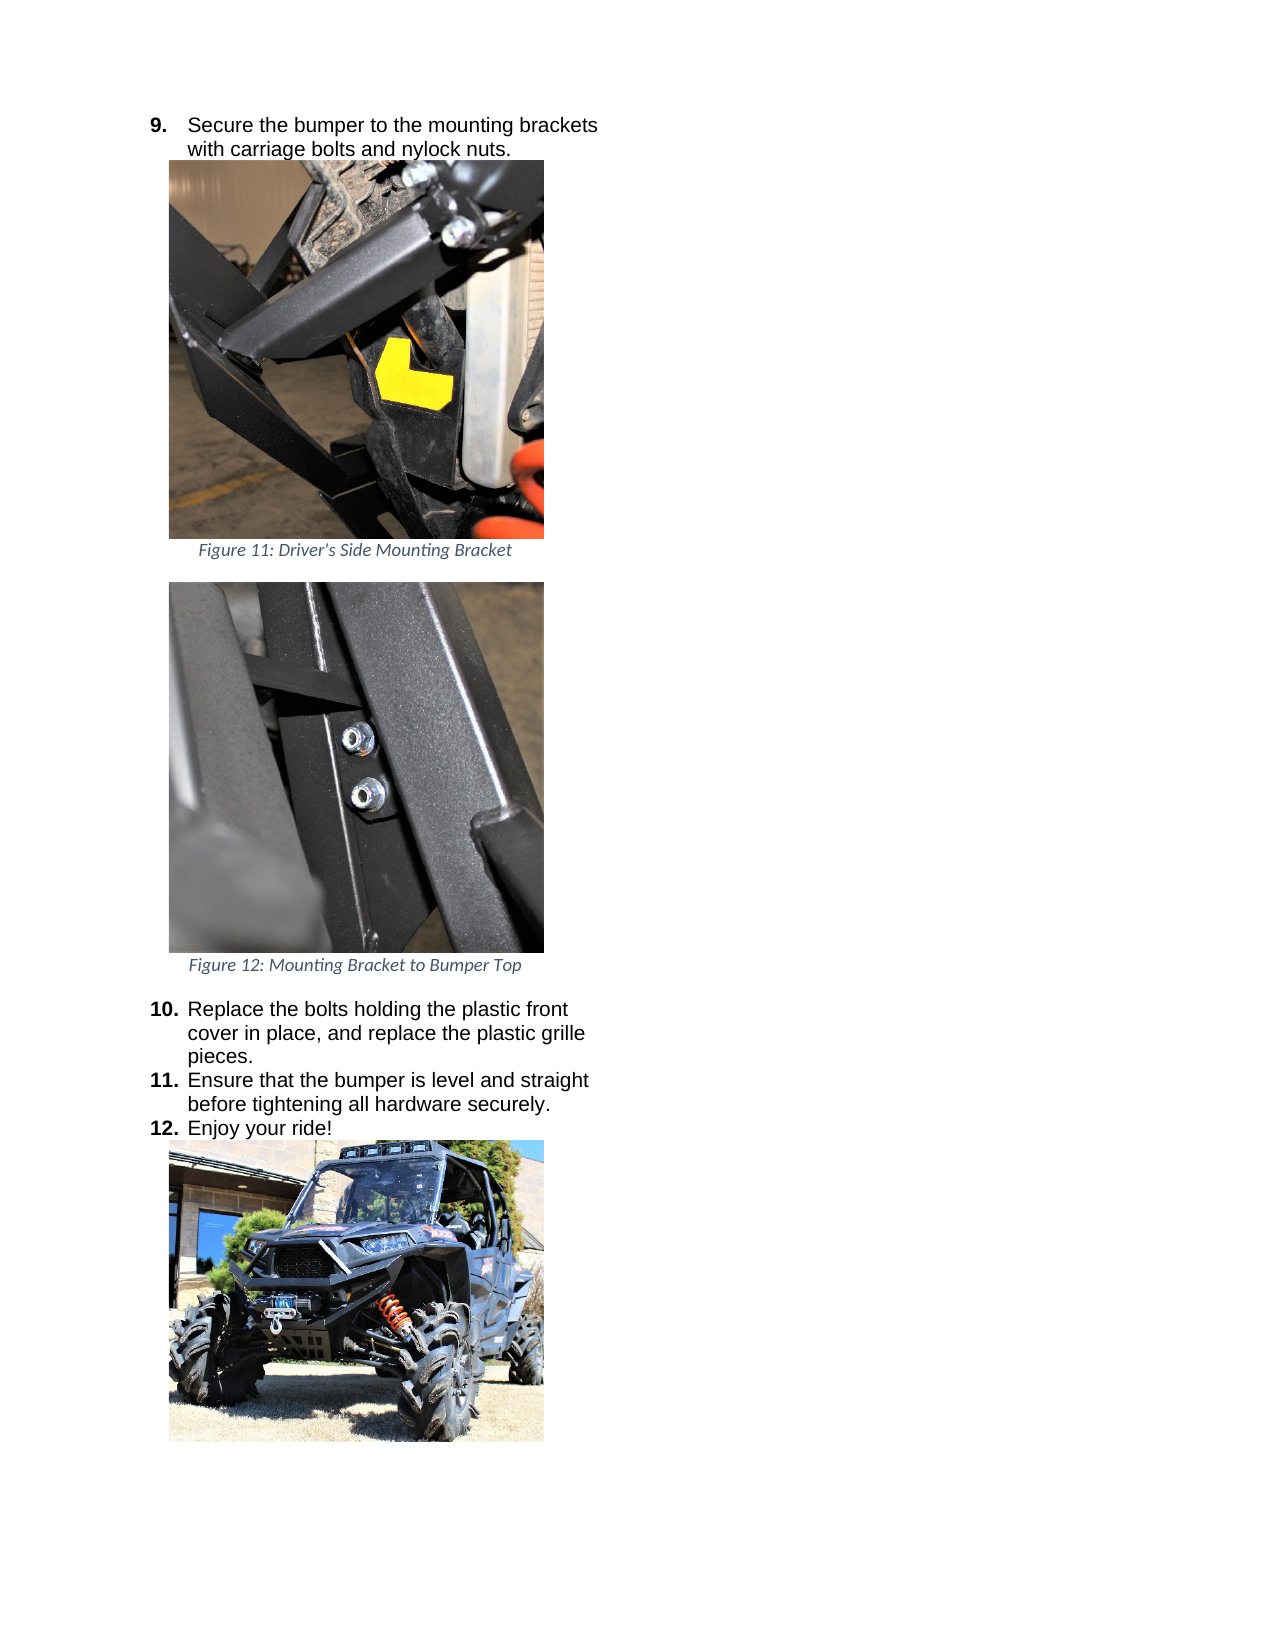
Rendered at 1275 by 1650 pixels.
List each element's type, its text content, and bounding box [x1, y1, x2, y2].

list Secure the bumper to the mounting brackets with carriage bolts and nylock nuts. [150, 112, 600, 160]
list Replace the bolts holding the plastic front cover in place, and replace the plastic grille pieces. [150, 996, 600, 1068]
list Enjoy your ride! [150, 1116, 600, 1140]
picture [168, 582, 544, 953]
picture [168, 1140, 544, 1442]
picture [168, 160, 544, 539]
text Figure 11: Driver's Side Mounting Bracket [112, 538, 600, 561]
text Figure 12: Mounting Bracket to Bumper Top [112, 953, 600, 976]
list Ensure that the bumper is level and straight before tightening all hardware securely. [150, 1068, 600, 1116]
